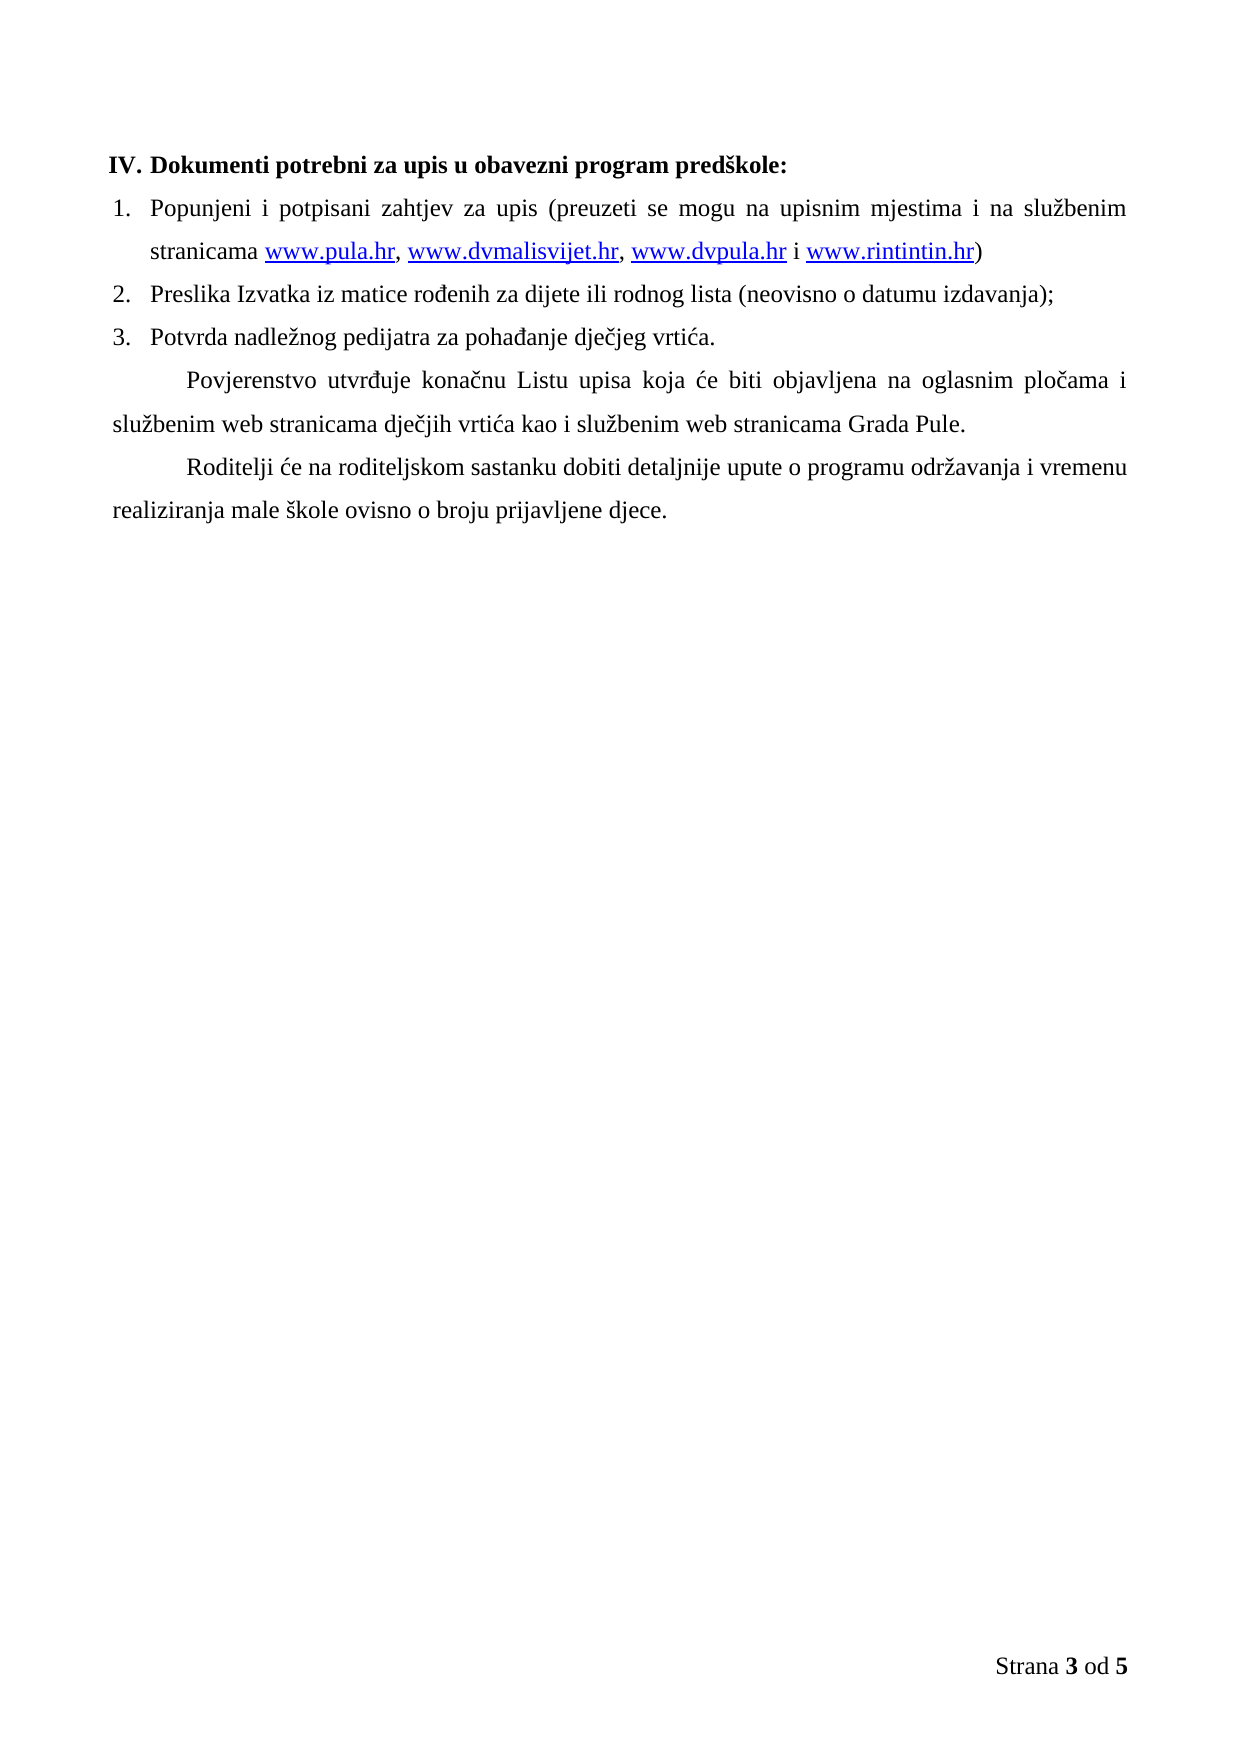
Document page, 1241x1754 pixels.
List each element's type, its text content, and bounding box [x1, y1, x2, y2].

text Roditelji će na roditeljskom sastanku dobiti detaljnije upute o programu održavanja i vremenu realiziranja male škole ovisno o broju prijavljene djece. [112, 452, 1128, 524]
text Povjerenstvo utvrđuje konačnu Listu upisa koja će biti objavljena na oglasnim pločama i službenim web stranicama dječjih vrtića kao i službenim web stranicama Grada Pule. [112, 366, 1128, 437]
list Potvrda nadležnog pedijatra za pohađanje dječjeg vrtića. [112, 322, 1128, 351]
list Popunjeni i potpisani zahtjev za upis (preuzeti se mogu na upisnim mjestima i na službenim stranicama www.pula.hr, www.dvmalisvijet.hr, www.dvpula.hr i www.rintintin.hr) [112, 193, 1128, 265]
list Dokumenti potrebni za upis u obavezni program predškole: [142, 150, 1128, 179]
list Preslika Izvatka iz matice rođenih za dijete ili rodnog lista (neovisno o datumu izdavanja); [112, 279, 1128, 308]
